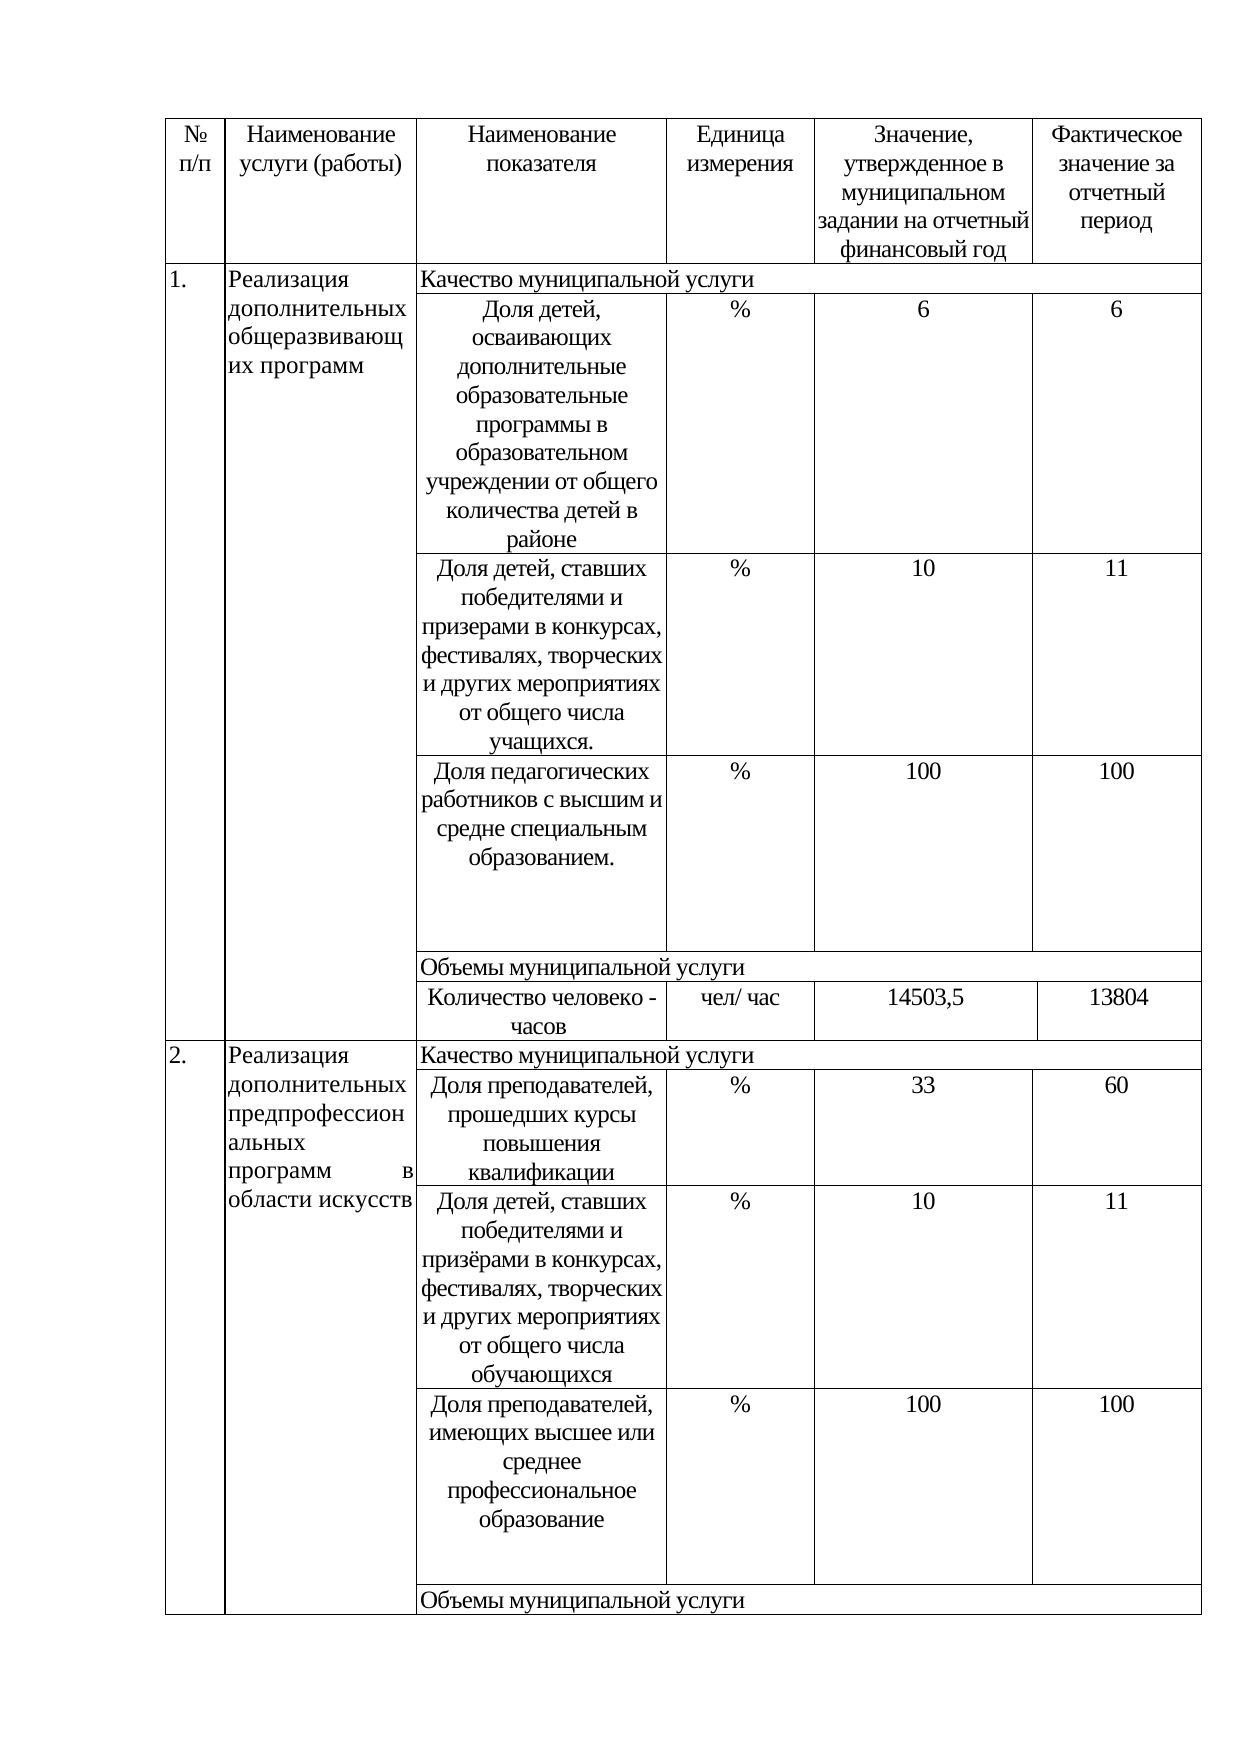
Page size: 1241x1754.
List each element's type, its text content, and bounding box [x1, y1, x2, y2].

table_cell Качество муниципальной услуги [417, 264, 1201, 293]
table_header Значение, утвержденное в муниципальном задании на отчетный финансовый год [815, 119, 1032, 263]
table_cell Доля детей, ставших победителями и призерами в конкурсах, фестивалях, творческих и других мероприятиях от общего числа учащихся. [417, 554, 666, 755]
table_cell 10 [815, 1186, 1032, 1388]
table_cell Объемы муниципальной услуги [417, 952, 1201, 981]
table_cell % [667, 756, 814, 951]
table_cell Доля детей, ставших победителями и призёрами в конкурсах, фестивалях, творческих и других мероприятиях от общего числа обучающихся [417, 1186, 666, 1388]
table_cell Реализация дополнительных предпрофессиональных программ в области искусств [226, 1041, 416, 1614]
table_cell 1. [166, 264, 224, 1039]
table_cell Доля детей, осваивающих дополнительные образовательные программы в образовательном учреждении от общего количества детей в районе [417, 294, 666, 552]
table_cell 14503,5 [815, 982, 1037, 1039]
table_header Наименование показателя [417, 119, 666, 263]
table_header Наименование услуги (работы) [226, 119, 416, 263]
table_cell 100 [815, 1389, 1032, 1584]
table_cell 100 [1033, 756, 1201, 951]
table_cell Доля педагогических работников с высшим и средне специальным образованием. [417, 756, 666, 951]
table_cell 11 [1033, 554, 1201, 755]
table_cell % [667, 1186, 814, 1388]
table_cell 60 [1033, 1070, 1201, 1185]
table_cell Реализация дополнительных общеразвивающих программ [226, 264, 416, 1039]
table_cell чел/ час [667, 982, 814, 1039]
table_cell 10 [815, 554, 1032, 755]
table_header № п/п [166, 119, 224, 263]
table_cell Качество муниципальной услуги [417, 1041, 1201, 1069]
table_cell 6 [815, 294, 1032, 552]
table_cell % [667, 294, 814, 552]
table_cell % [667, 554, 814, 755]
table_cell 100 [1033, 1389, 1201, 1584]
table_cell 33 [815, 1070, 1032, 1185]
table_cell 100 [815, 756, 1032, 951]
table_cell Доля преподавателей, прошедших курсы повышения квалификации [417, 1070, 666, 1185]
table_cell 13804 [1038, 982, 1201, 1039]
table_cell Количество человеко - часов [417, 982, 666, 1039]
table_cell % [667, 1389, 814, 1584]
table_cell Объемы муниципальной услуги [417, 1585, 1201, 1614]
table_cell 2. [166, 1041, 224, 1614]
table_cell % [667, 1070, 814, 1185]
table_cell 6 [1033, 294, 1201, 552]
table_header Единица измерения [667, 119, 814, 263]
table_cell 11 [1033, 1186, 1201, 1388]
table_header Фактическое значение за отчетный период [1033, 119, 1201, 263]
table_cell Доля преподавателей, имеющих высшее или среднее профессиональное образование [417, 1389, 666, 1584]
